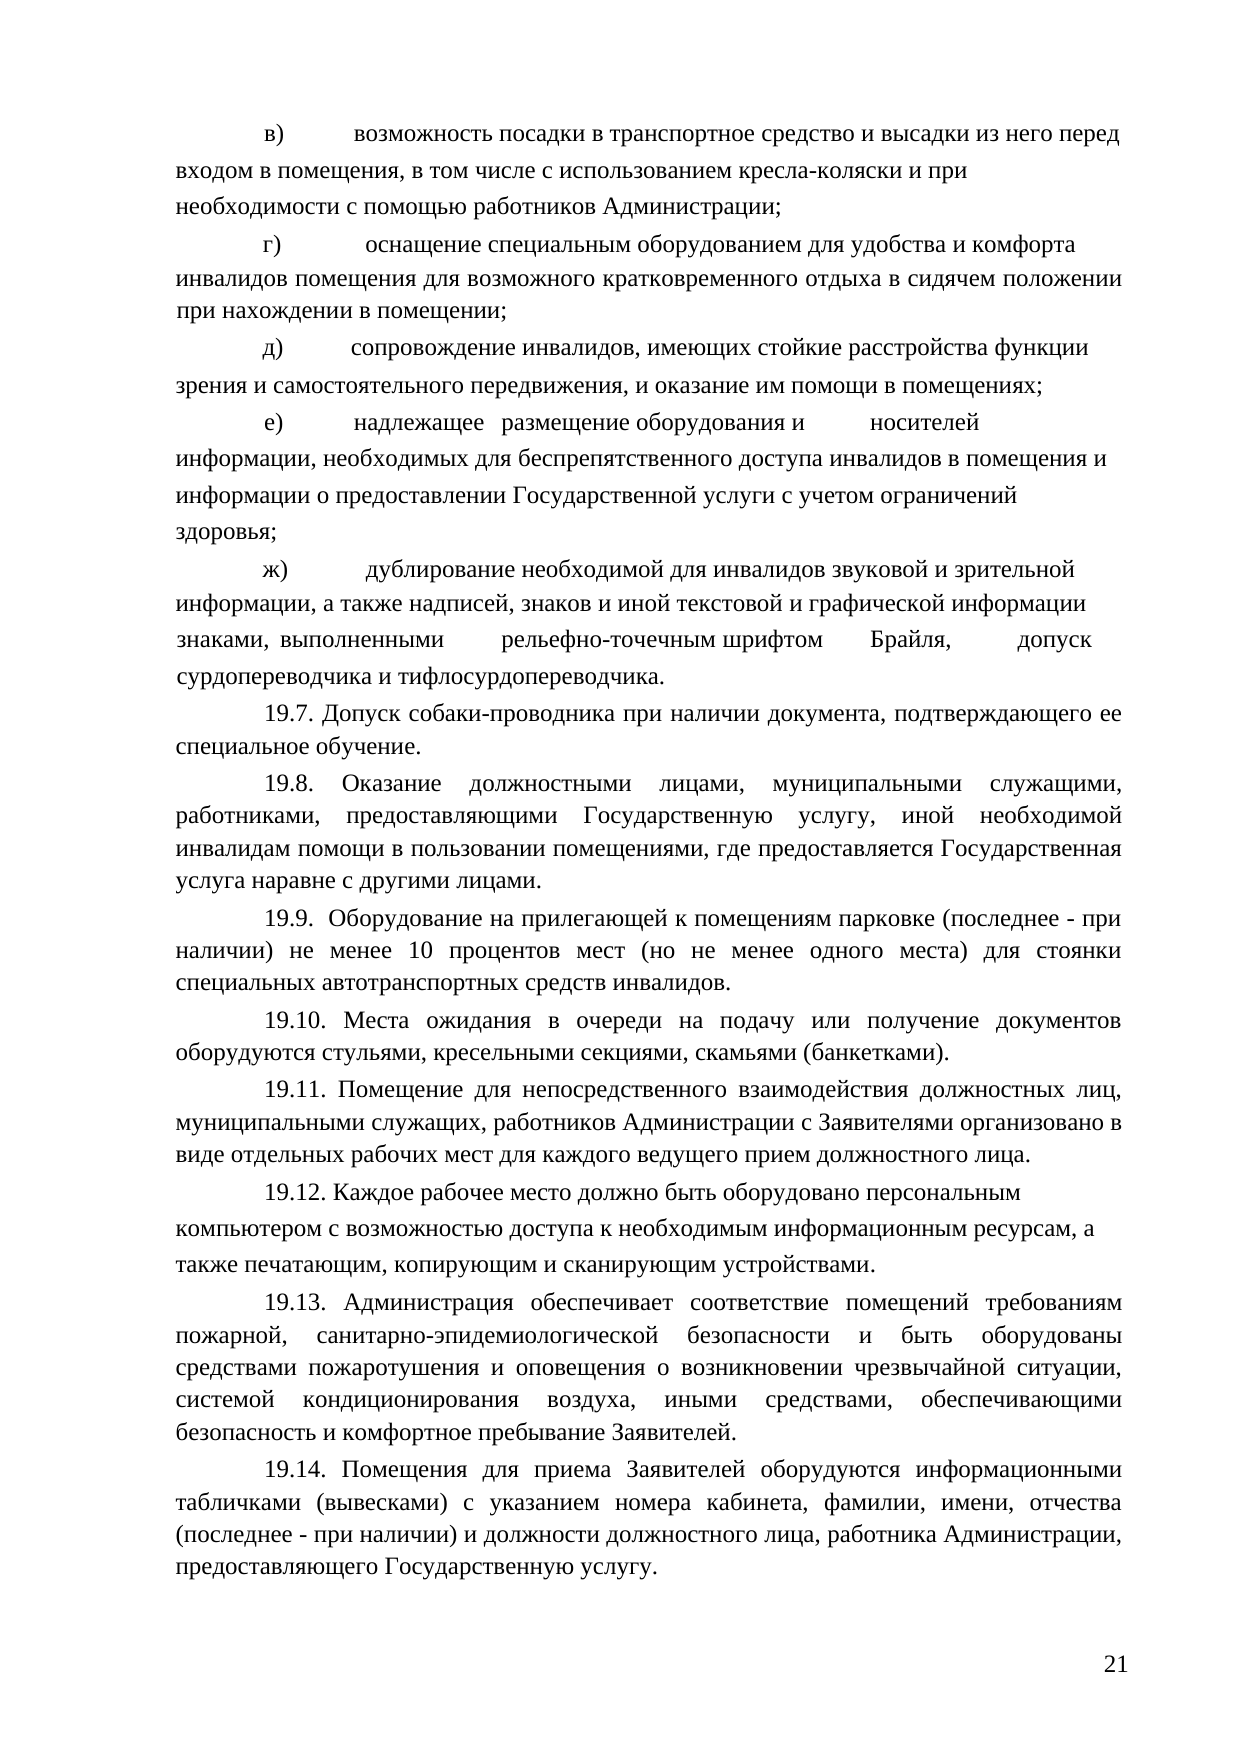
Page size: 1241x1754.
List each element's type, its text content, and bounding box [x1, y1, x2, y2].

text г) оснащение специальным оборудованием для удобства и комфорта [132, 229, 1183, 258]
text в) возможность посадки в транспортное средство и высадки из него перед входом в помещения, в том числе с использованием кресла-коляски и при необходимости с помощью работников Администрации; [175, 118, 1123, 220]
text д) сопровождение инвалидов, имеющих стойкие расстройства функции [132, 332, 1183, 361]
text 19.8. Оказание должностными лицами, муниципальными служащими, работниками, предоставляющими Государственную услугу, иной необходимой инвалидам помощи в пользовании помещениями, где предоставляется Государственная услуга наравне с другими лицами. [175, 768, 1123, 894]
text е) надлежащее размещение оборудования и носителей информации, необходимых для беспрепятственного доступа инвалидов в помещения и информации о предоставлении Государственной услуги с учетом ограничений здоровья; [175, 407, 1123, 545]
text 19.13. Администрация обеспечивает соответствие помещений требованиям пожарной, санитарно-эпидемиологической безопасности и быть оборудованы средствами пожаротушения и оповещения о возникновении чрезвычайной ситуации, системой кондиционирования воздуха, иными средствами, обеспечивающими безопасность и комфортное пребывание Заявителей. [175, 1287, 1123, 1446]
text зрения и самостоятельного передвижения, и оказание им помощи в помещениях; [175, 370, 1123, 398]
text 19.14. Помещения для приема Заявителей оборудуются информационными табличками (вывесками) с указанием номера кабинета, фамилии, имени, отчества (последнее - при наличии) и должности должностного лица, работника Администрации, предоставляющего Государственную услугу. [175, 1454, 1123, 1580]
text 19.9. Оборудование на прилегающей к помещениям парковке (последнее - при наличии) не менее 10 процентов мест (но не менее одного места) для стоянки специальных автотранспортных средств инвалидов. [175, 903, 1123, 996]
text инвалидов помещения для возможного кратковременного отдыха в сидячем положении при нахождении в помещении; [175, 263, 1123, 324]
text информации, а также надписей, знаков и иной текстовой и графической информации знаками, выполненными рельефно-точечным шрифтом Брайля, допуск сурдопереводчика и тифлосурдопереводчика. [175, 588, 1123, 689]
text ж) дублирование необходимой для инвалидов звуковой и зрительной [132, 554, 1183, 583]
text 19.7. Допуск собаки-проводника при наличии документа, подтверждающего ее специальное обучение. [175, 698, 1123, 760]
text 19.12. Каждое рабочее место должно быть оборудовано персональным компьютером с возможностью доступа к необходимым информационным ресурсам, а также печатающим, копирующим и сканирующим устройствами. [175, 1177, 1123, 1278]
text 19.11. Помещение для непосредственного взаимодействия должностных лиц, муниципальными служащих, работников Администрации с Заявителями организовано в виде отдельных рабочих мест для каждого ведущего прием должностного лица. [175, 1074, 1123, 1168]
text 19.10. Места ожидания в очереди на подачу или получение документов оборудуются стульями, кресельными секциями, скамьями (банкетками). [175, 1005, 1123, 1066]
